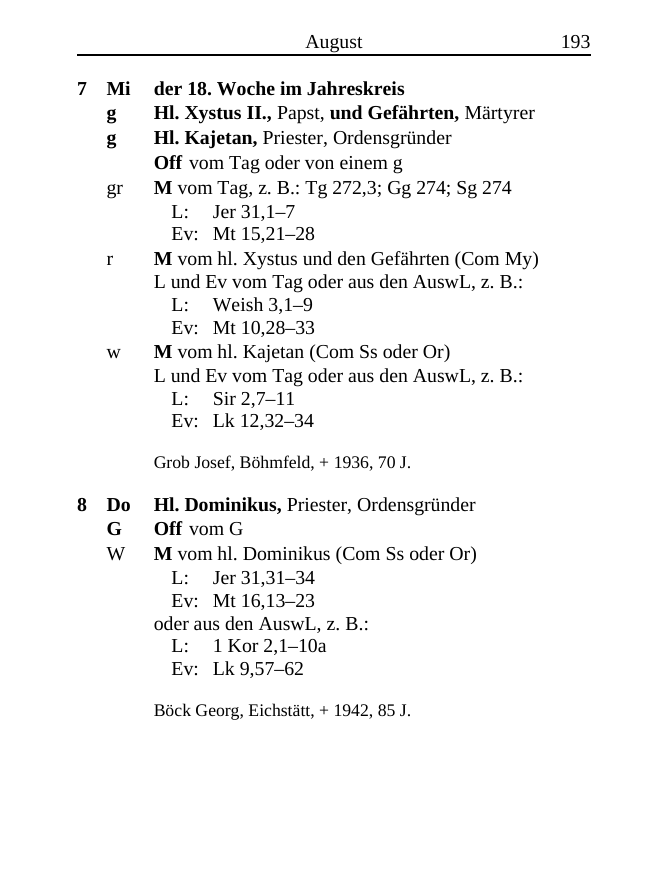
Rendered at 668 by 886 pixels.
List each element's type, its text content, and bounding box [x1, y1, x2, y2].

text L: Weish 3,1–9 [171, 293, 591, 316]
text 8 Do Hl. Dominikus, Priester, Ordensgründer [77, 493, 591, 516]
text g Hl. Xystus II., Papst, und Gefährten, Märtyrer [106, 99, 591, 124]
text Ev: Lk 9,57–62 [171, 657, 591, 680]
text Off vom Tag oder von einem g [153, 149, 591, 174]
text gr M vom Tag, z. B.: Tg 272,3; Gg 274; Sg 274 [106, 174, 591, 199]
text G Off vom G [106, 516, 591, 541]
text w M vom hl. Kajetan (Com Ss oder Or) [106, 339, 591, 364]
text L: Jer 31,31–34 [171, 566, 591, 589]
text W M vom hl. Dominikus (Com Ss oder Or) [106, 541, 591, 566]
text L: Sir 2,7–11 [171, 386, 591, 409]
text r M vom hl. Xystus und den Gefährten (Com My) [106, 245, 591, 270]
text L und Ev vom Tag oder aus den AuswL, z. B.: [153, 364, 591, 386]
text Ev: Lk 12,32–34 [171, 409, 591, 432]
text 7 Mi der 18. Woche im Jahreskreis [77, 77, 591, 99]
text L und Ev vom Tag oder aus den AuswL, z. B.: [153, 270, 591, 293]
text L: 1 Kor 2,1–10a [171, 634, 591, 657]
text Ev: Mt 16,13–23 [171, 589, 591, 611]
text g Hl. Kajetan, Priester, Ordensgründer [106, 124, 591, 149]
text Ev: Mt 15,21–28 [171, 222, 591, 245]
text Böck Georg, Eichstätt, + 1942, 85 J. [153, 700, 591, 721]
text oder aus den AuswL, z. B.: [153, 611, 591, 634]
text L: Jer 31,1–7 [171, 199, 591, 222]
text Grob Josef, Böhmfeld, + 1936, 70 J. [153, 452, 591, 473]
text Ev: Mt 10,28–33 [171, 316, 591, 339]
